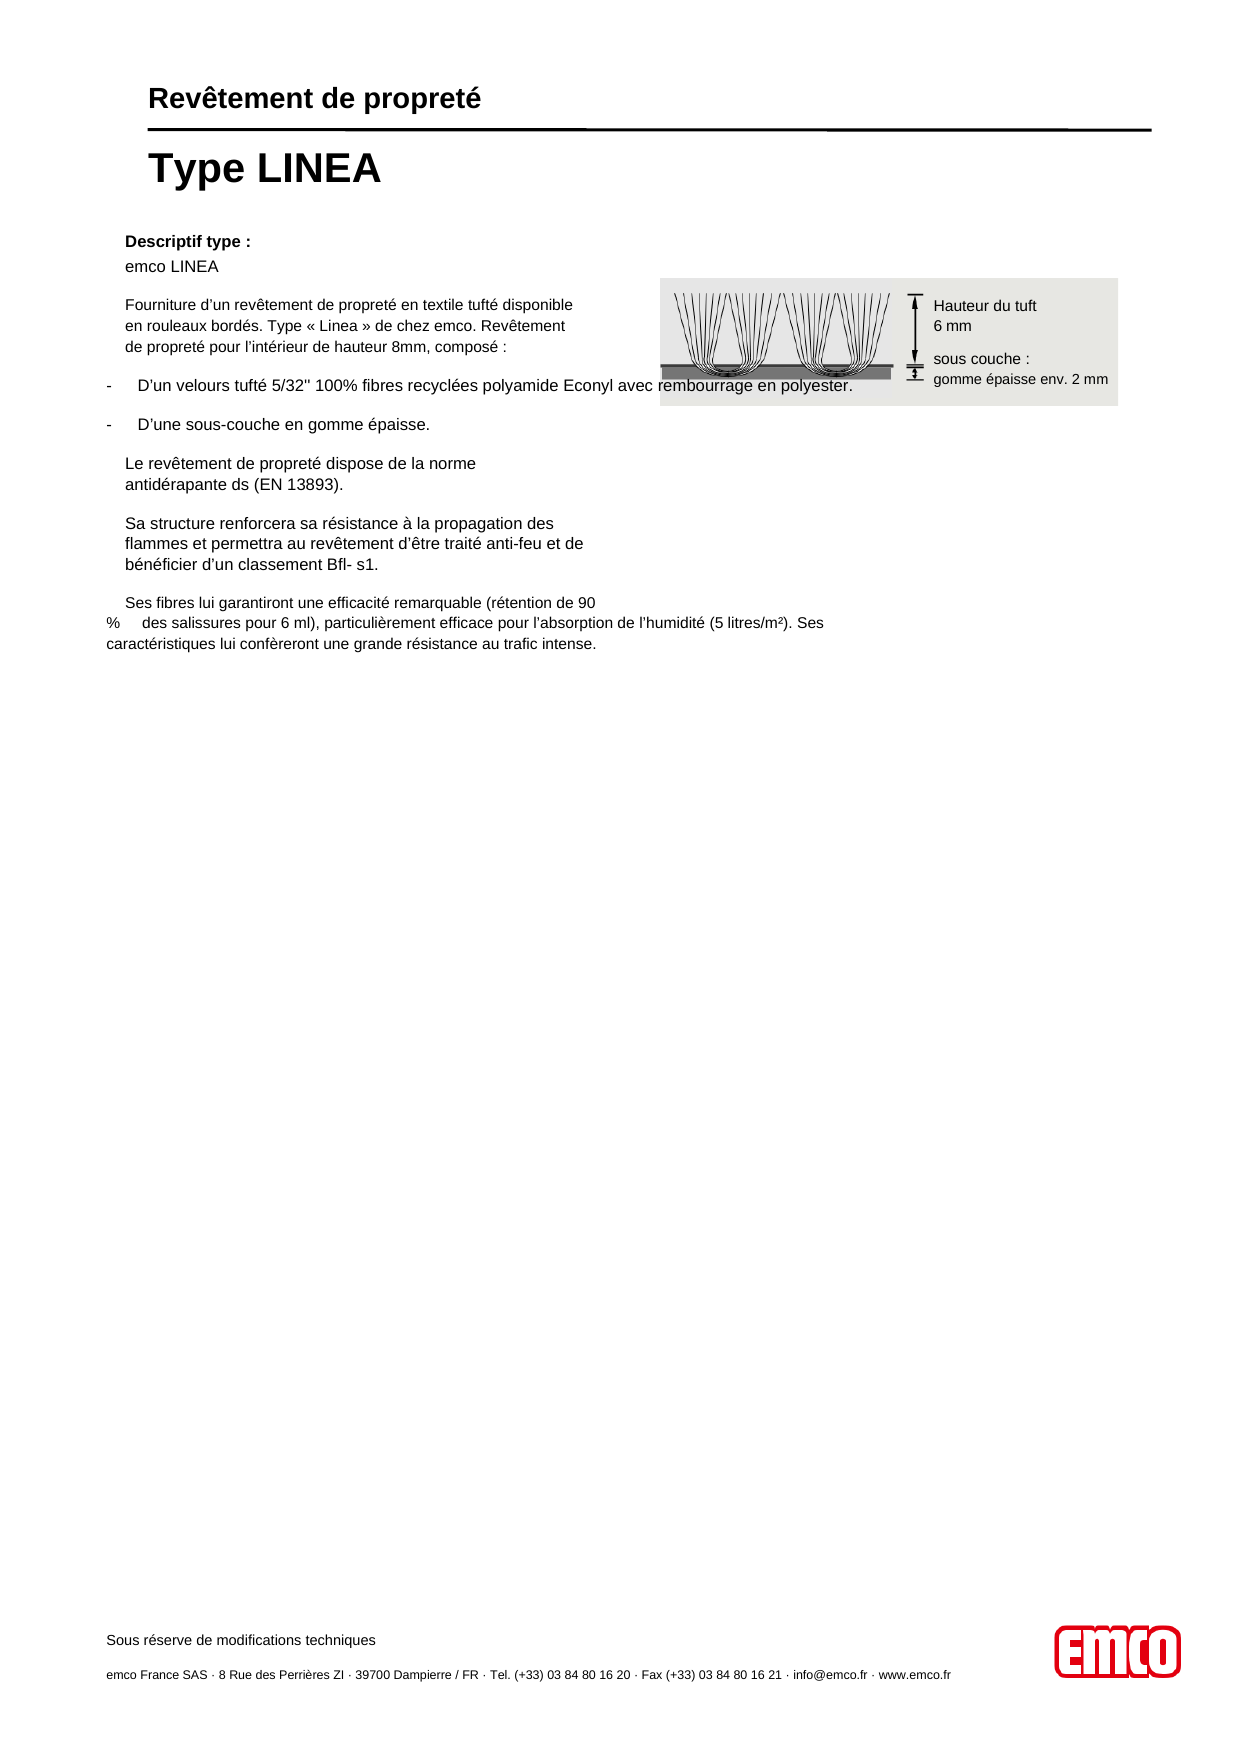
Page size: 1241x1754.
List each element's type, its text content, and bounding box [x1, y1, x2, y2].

text Descriptif type : [125, 232, 858, 251]
text Fourniture d’un revêtement de propreté en textile tufté disponible en rouleaux bordés. Type « Linea » de chez emco. Revêtement de propreté pour l’intérieur de hauteur 8mm, composé : [125, 296, 585, 356]
list D’une sous-couche en gomme épaisse. [106, 415, 858, 434]
text Sa structure renforcera sa résistance à la propagation des flammes et permettra au revêtement d’être traité anti-feu et de bénéficier d’un classement Bfl- s1. [125, 514, 600, 573]
list mm [933, 317, 1112, 335]
text Revêtement de propreté [148, 81, 1112, 114]
list des salissures pour 6 ml), particulièrement efficace pour l’absorption de l’humidité (5 litres/m²). Ses caractéristiques lui confèreront une grande résistance au trafic intense. [106, 614, 858, 653]
text emco LINEA [125, 257, 858, 276]
text Le revêtement de propreté dispose de la norme antidérapante ds (EN 13893). [125, 454, 577, 494]
picture [652, 278, 1119, 406]
list D’un velours tufté 5/32'' 100% fibres recyclées polyamide Econyl avec rembourrage en polyester. [106, 376, 858, 395]
text Sous réserve de modifications techniques [106, 1632, 1112, 1648]
text emco France SAS · 8 Rue des Perrières ZI · 39700 Dampierre / FR · Tel. (+33) 03 84 80 16 20 · Fax (+33) 03 84 80 16 21 · info@emco.fr · www.emco.fr [106, 1667, 1112, 1682]
text Hauteur du tuft [933, 297, 1112, 315]
text sous couche : [933, 349, 1112, 367]
text Ses fibres lui garantiront une efficacité remarquable (rétention de 90 [125, 594, 858, 612]
text gomme épaisse env. 2 mm [933, 371, 1112, 387]
picture [1051, 1622, 1184, 1681]
text Type LINEA [148, 143, 1112, 191]
